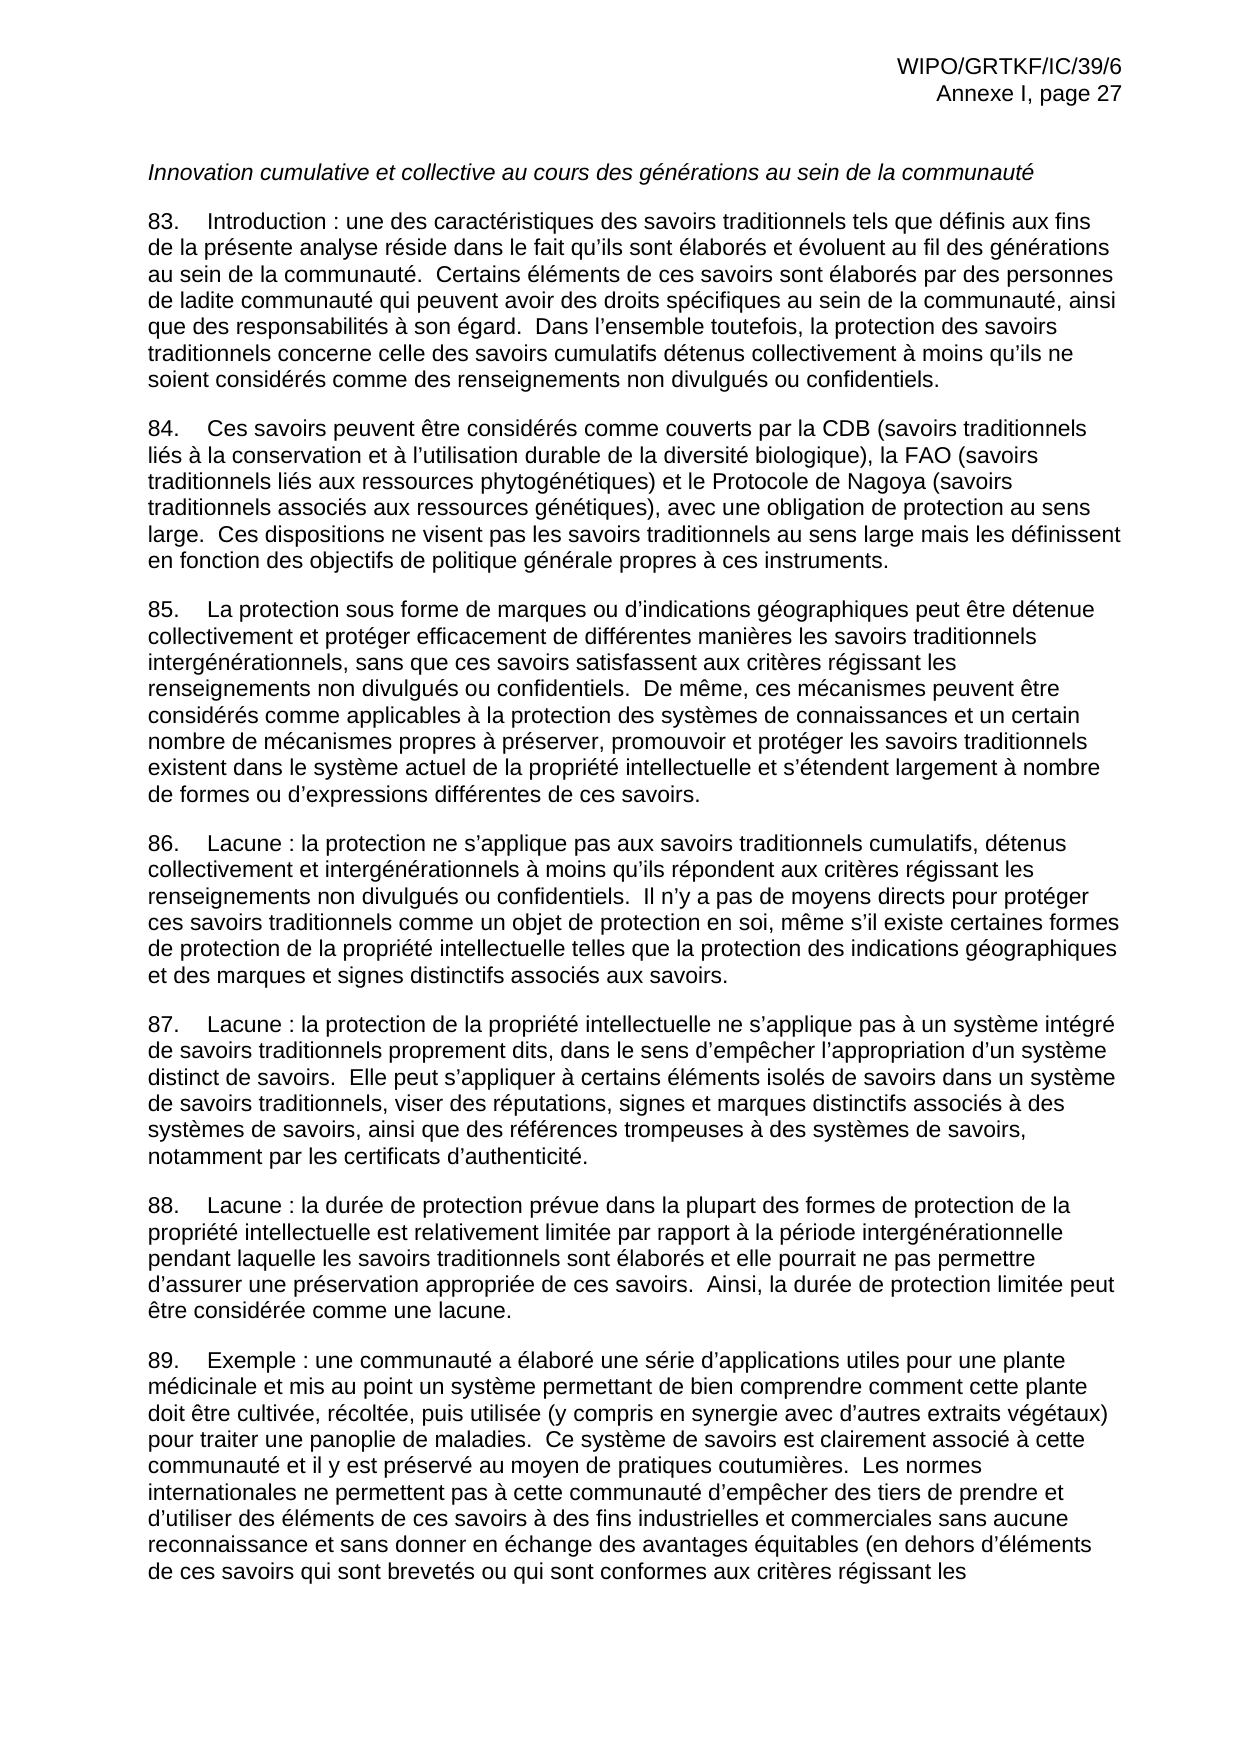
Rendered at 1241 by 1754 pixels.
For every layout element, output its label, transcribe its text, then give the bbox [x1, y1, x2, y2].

text Ces savoirs peuvent être considérés comme couverts par la CDB (savoirs traditionnels liés à la conservation et à l’utilisation durable de la diversité biologique), la FAO (savoirs traditionnels liés aux ressources phytogénétiques) et le Protocole de Nagoya (savoirs traditionnels associés aux ressources génétiques), avec une obligation de protection au sens large. Ces dispositions ne visent pas les savoirs traditionnels au sens large mais les définissent en fonction des objectifs de politique générale propres à ces instruments. [148, 415, 1122, 573]
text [148, 1347, 1122, 1584]
subtitle Innovation cumulative et collective au cours des générations au sein de la communauté [148, 158, 1122, 185]
text Lacune : la durée de protection prévue dans la plupart des formes de protection de la propriété intellectuelle est relativement limitée par rapport à la période intergénérationnelle pendant laquelle les savoirs traditionnels sont élaborés et elle pourrait ne pas permettre d’assurer une préservation appropriée de ces savoirs. Ainsi, la durée de protection limitée peut être considérée comme une lacune. [148, 1192, 1122, 1324]
text Lacune : la protection de la propriété intellectuelle ne s’applique pas à un système intégré de savoirs traditionnels proprement dits, dans le sens d’empêcher l’appropriation d’un système distinct de savoirs. Elle peut s’appliquer à certains éléments isolés de savoirs dans un système de savoirs traditionnels, viser des réputations, signes et marques distinctifs associés à des systèmes de savoirs, ainsi que des références trompeuses à des systèmes de savoirs, notamment par les certificats d’authenticité. [148, 1011, 1122, 1169]
text La protection sous forme de marques ou d’indications géographiques peut être détenue collectivement et protéger efficacement de différentes manières les savoirs traditionnels intergénérationnels, sans que ces savoirs satisfassent aux critères régissant les renseignements non divulgués ou confidentiels. De même, ces mécanismes peuvent être considérés comme applicables à la protection des systèmes de connaissances et un certain nombre de mécanismes propres à préserver, promouvoir et protéger les savoirs traditionnels existent dans le système actuel de la propriété intellectuelle et s’étendent largement à nombre de formes ou d’expressions différentes de ces savoirs. [148, 596, 1122, 807]
text Introduction : une des caractéristiques des savoirs traditionnels tels que définis aux fins de la présente analyse réside dans le fait qu’ils sont élaborés et évoluent au fil des générations au sein de la communauté. Certains éléments de ces savoirs sont élaborés par des personnes de ladite communauté qui peuvent avoir des droits spécifiques au sein de la communauté, ainsi que des responsabilités à son égard. Dans l’ensemble toutefois, la protection des savoirs traditionnels concerne celle des savoirs cumulatifs détenus collectivement à moins qu’ils ne soient considérés comme des renseignements non divulgués ou confidentiels. [148, 208, 1122, 392]
text Lacune : la protection ne s’applique pas aux savoirs traditionnels cumulatifs, détenus collectivement et intergénérationnels à moins qu’ils répondent aux critères régissant les renseignements non divulgués ou confidentiels. Il n’y a pas de moyens directs pour protéger ces savoirs traditionnels comme un objet de protection en soi, même s’il existe certaines formes de protection de la propriété intellectuelle telles que la protection des indications géographiques et des marques et signes distinctifs associés aux savoirs. [148, 830, 1122, 988]
